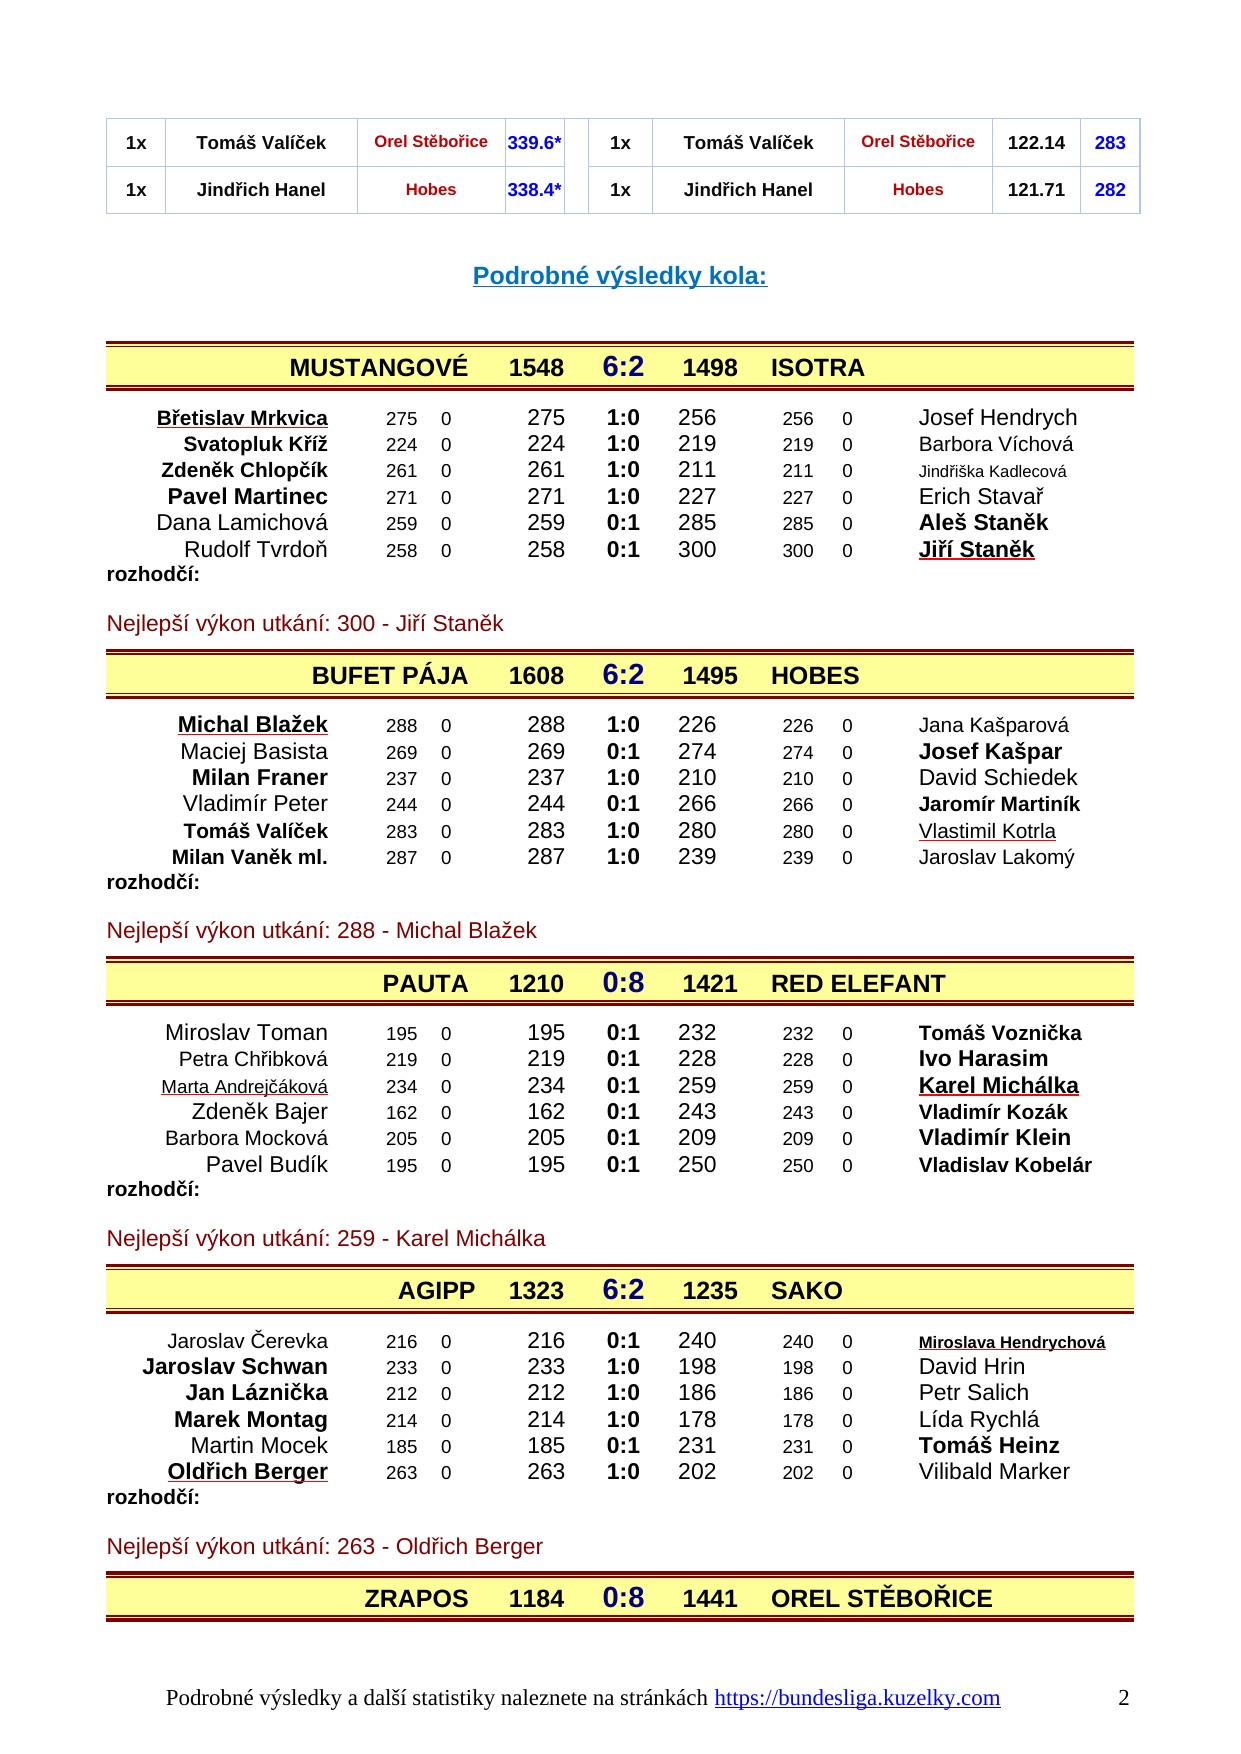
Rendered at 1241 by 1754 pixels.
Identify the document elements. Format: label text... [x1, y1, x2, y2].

text Zdeněk Bajer 162 0 162 0:1 243 243 0 Vladimír Kozák [106, 1098, 1134, 1124]
table_cell 339.6* [506, 119, 564, 166]
table_cell 338.4* [506, 167, 564, 213]
text Mustangové 1548 6:2 1498 Isotra [106, 347, 1134, 385]
text Marek Montag 214 0 214 1:0 178 178 0 Lída Rychlá [106, 1406, 1134, 1432]
table_cell 1x [589, 167, 652, 213]
table_cell Hobes [845, 167, 992, 213]
text Milan Franer 237 0 237 1:0 210 210 0 David Schiedek [106, 764, 1134, 790]
text Nejlepší výkon utkání: 263 - Oldřich Berger [106, 1533, 1134, 1559]
text rozhodčí: [106, 1485, 1134, 1509]
table_cell 1x [107, 167, 165, 213]
text rozhodčí: [106, 1177, 1134, 1201]
text Nejlepší výkon utkání: 300 - Jiří Staněk [106, 610, 1134, 636]
text Marta Andrejčáková 234 0 234 0:1 259 259 0 Karel Michálka [106, 1072, 1134, 1098]
text Barbora Mocková 205 0 205 0:1 209 209 0 Vladimír Klein [106, 1124, 1134, 1151]
text Milan Vaněk ml. 287 0 287 1:0 239 239 0 Jaroslav Lakomý [106, 843, 1134, 869]
table_cell Tomáš Valíček [653, 119, 844, 166]
text Vladimír Peter 244 0 244 0:1 266 266 0 Jaromír Martiník [106, 790, 1134, 817]
text Pavel Martinec 271 0 271 1:0 227 227 0 Erich Stavař [106, 483, 1134, 509]
text Podrobné výsledky kola: [94, 261, 1145, 290]
text rozhodčí: [106, 869, 1134, 893]
text Oldřich Berger 263 0 263 1:0 202 202 0 Vilibald Marker [106, 1458, 1134, 1485]
table_cell 282 [1081, 167, 1139, 213]
text Maciej Basista 269 0 269 0:1 274 274 0 Josef Kašpar [106, 738, 1134, 764]
text Jaroslav Čerevka 216 0 216 0:1 240 240 0 Miroslava Hendrychová [106, 1327, 1134, 1353]
table_cell Jindřich Hanel [166, 167, 357, 213]
table_cell 1x [107, 119, 165, 166]
text Agipp 1323 6:2 1235 Sako [106, 1270, 1134, 1308]
text Svatopluk Kříž 224 0 224 1:0 219 219 0 Barbora Víchová [106, 430, 1134, 456]
text Břetislav Mrkvica 275 0 275 1:0 256 256 0 Josef Hendrych [106, 404, 1134, 430]
table_cell Orel Stěbořice [845, 119, 992, 166]
text Nejlepší výkon utkání: 288 - Michal Blažek [106, 917, 1134, 944]
text bufet Pája 1608 6:2 1495 Hobes [106, 655, 1134, 693]
table_cell Orel Stěbořice [358, 119, 505, 166]
text Pavel Budík 195 0 195 0:1 250 250 0 Vladislav Kobelár [106, 1151, 1134, 1177]
table_cell 122.14 [993, 119, 1080, 166]
table_cell 283 [1081, 119, 1139, 166]
text Tomáš Valíček 283 0 283 1:0 280 280 0 Vlastimil Kotrla [106, 817, 1134, 843]
text Zrapos 1184 0:8 1441 Orel Stěbořice [106, 1578, 1134, 1615]
table_cell Hobes [358, 167, 505, 213]
text Miroslav Toman 195 0 195 0:1 232 232 0 Tomáš Voznička [106, 1019, 1134, 1045]
text Jan Láznička 212 0 212 1:0 186 186 0 Petr Salich [106, 1379, 1134, 1406]
text Pauta 1210 0:8 1421 Red elefant [106, 963, 1134, 1000]
text Martin Mocek 185 0 185 0:1 231 231 0 Tomáš Heinz [106, 1432, 1134, 1458]
table_cell 1x [589, 119, 652, 166]
text Zdeněk Chlopčík 261 0 261 1:0 211 211 0 Jindřiška Kadlecová [106, 456, 1134, 483]
text Michal Blažek 288 0 288 1:0 226 226 0 Jana Kašparová [106, 711, 1134, 738]
text Jaroslav Schwan 233 0 233 1:0 198 198 0 David Hrin [106, 1353, 1134, 1379]
table_cell 121.71 [993, 167, 1080, 213]
text Petra Chřibková 219 0 219 0:1 228 228 0 Ivo Harasim [106, 1045, 1134, 1072]
text Nejlepší výkon utkání: 259 - Karel Michálka [106, 1225, 1134, 1251]
text Dana Lamichová 259 0 259 0:1 285 285 0 Aleš Staněk [106, 509, 1134, 536]
text rozhodčí: [106, 562, 1134, 586]
table_cell Jindřich Hanel [653, 167, 844, 213]
text Rudolf Tvrdoň 258 0 258 0:1 300 300 0 Jiří Staněk [106, 536, 1134, 562]
table_cell Tomáš Valíček [166, 119, 357, 166]
